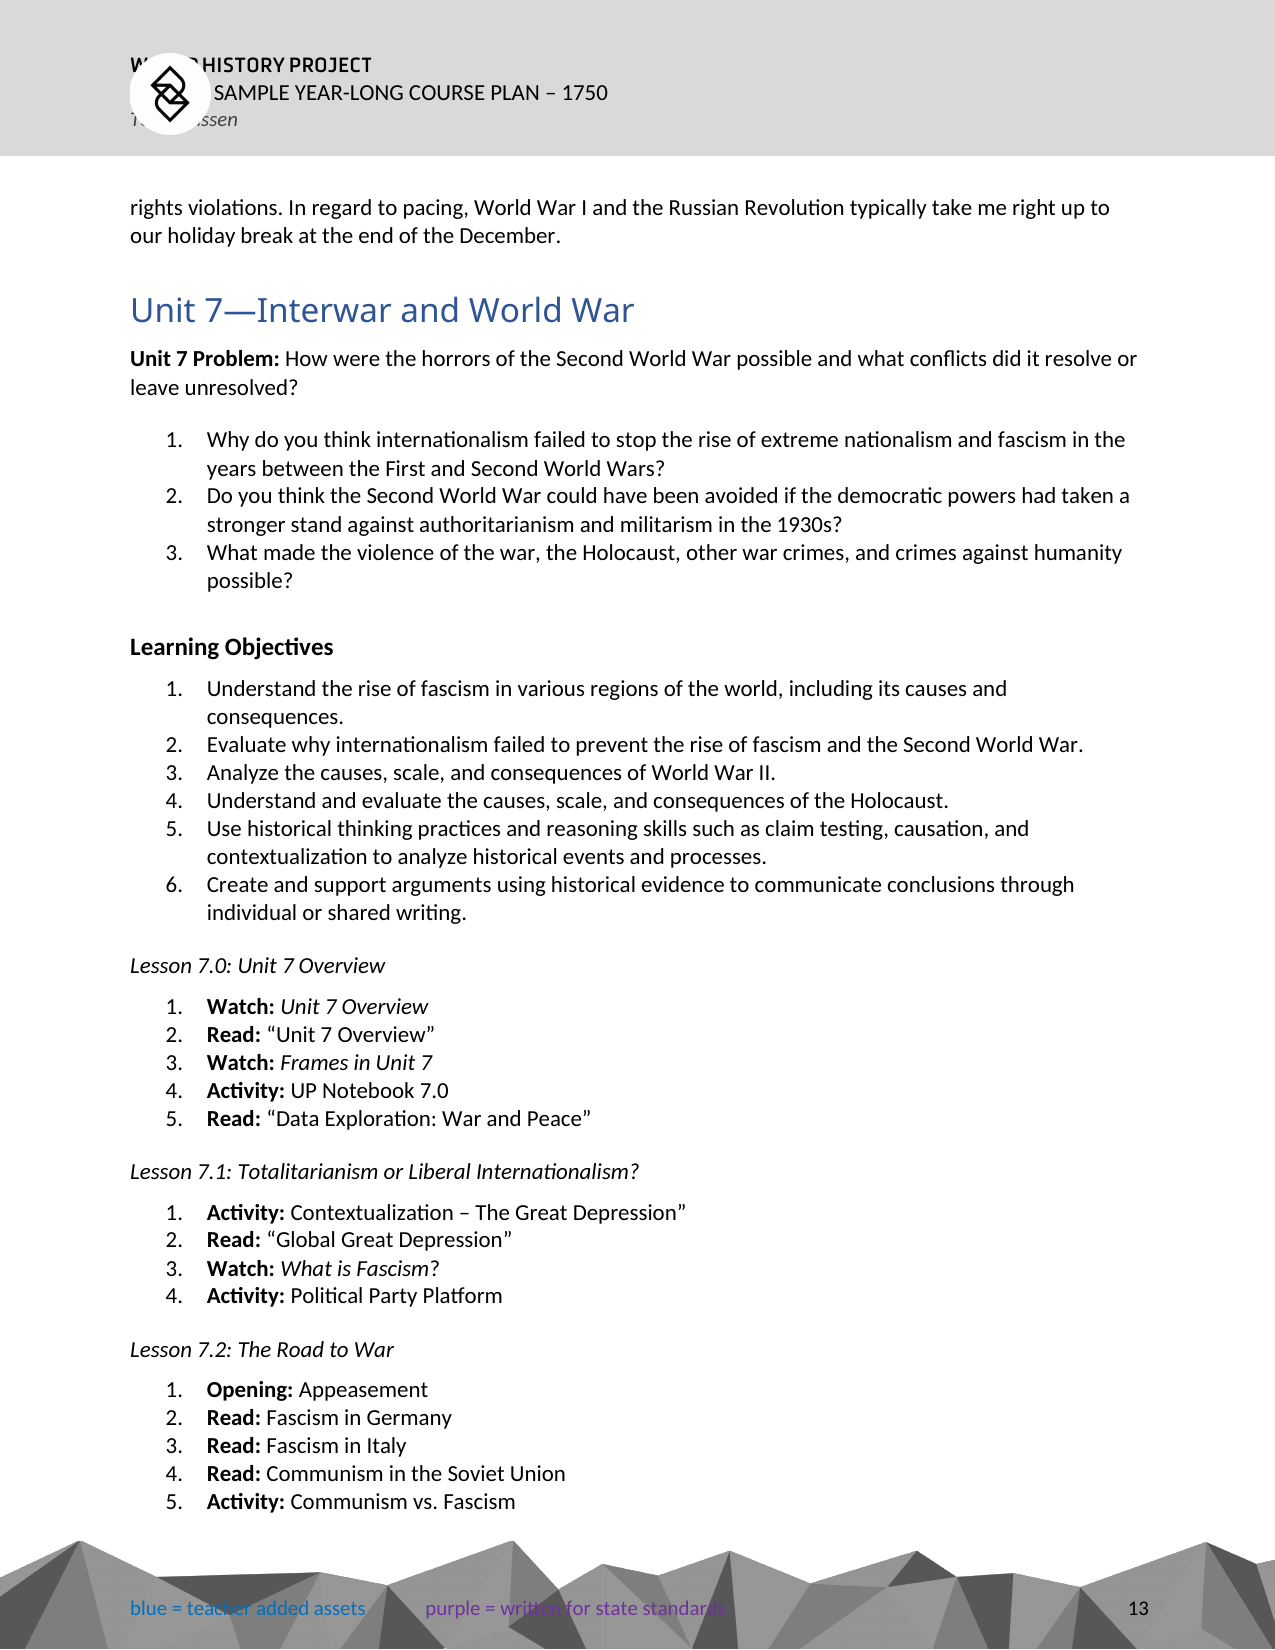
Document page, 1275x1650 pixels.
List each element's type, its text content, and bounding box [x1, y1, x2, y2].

subtitle Lesson 7.0: Unit 7 Overview [130, 951, 1145, 979]
list Read: Fascism in Germany [165, 1403, 1145, 1431]
list Read: “Global Great Depression” [165, 1226, 1145, 1254]
list Do you think the Second World War could have been avoided if the democratic powers had taken a stronger stand against authoritarianism and militarism in the 1930s? [165, 482, 1145, 538]
list Activity: Contextualization – The Great Depression” [165, 1198, 1145, 1226]
picture [129, 47, 372, 135]
list Opening: Appeasement [165, 1375, 1145, 1403]
list Read: “Data Exploration: War and Peace” [165, 1104, 1145, 1132]
list What made the violence of the war, the Holocaust, other war crimes, and crimes against humanity possible? [165, 538, 1145, 594]
list Read: “Unit 7 Overview” [165, 1020, 1145, 1048]
subtitle Learning Objectives [130, 631, 1145, 662]
list Understand the rise of fascism in various regions of the world, including its causes and consequences. [165, 674, 1145, 730]
list Evaluate why internationalism failed to prevent the rise of fascism and the Second World War. [165, 730, 1145, 758]
subtitle Unit 7—Interwar and World War [130, 287, 1145, 332]
list Why do you think internationalism failed to stop the rise of extreme nationalism and fascism in the years between the First and Second World Wars? [165, 426, 1145, 482]
list Analyze the causes, scale, and consequences of World War II. [165, 758, 1145, 786]
picture [0, 1541, 1275, 1649]
list Understand and evaluate the causes, scale, and consequences of the Holocaust. [165, 786, 1145, 814]
list Watch: Unit 7 Overview [165, 992, 1145, 1020]
list Watch: What is Fascism? [165, 1254, 1145, 1282]
list Read: Fascism in Italy [165, 1431, 1145, 1459]
list Use historical thinking practices and reasoning skills such as claim testing, causation, and contextualization to analyze historical events and processes. [165, 814, 1145, 870]
list Read: Communism in the Soviet Union [165, 1459, 1145, 1487]
list Activity: UP Notebook 7.0 [165, 1076, 1145, 1104]
subtitle Lesson 7.2: The Road to War [130, 1335, 1145, 1363]
list Activity: Communism vs. Fascism [165, 1487, 1145, 1515]
subtitle Lesson 7.1: Totalitarianism or Liberal Internationalism? [130, 1157, 1145, 1185]
list Watch: Frames in Unit 7 [165, 1048, 1145, 1076]
text Unit 7 Problem: How were the horrors of the Second World War possible and what conflicts did it resolve or leave unresolved? [130, 344, 1145, 401]
list Create and support arguments using historical evidence to communicate conclusions through individual or shared writing. [165, 870, 1145, 926]
list Activity: Political Party Platform [165, 1282, 1145, 1310]
